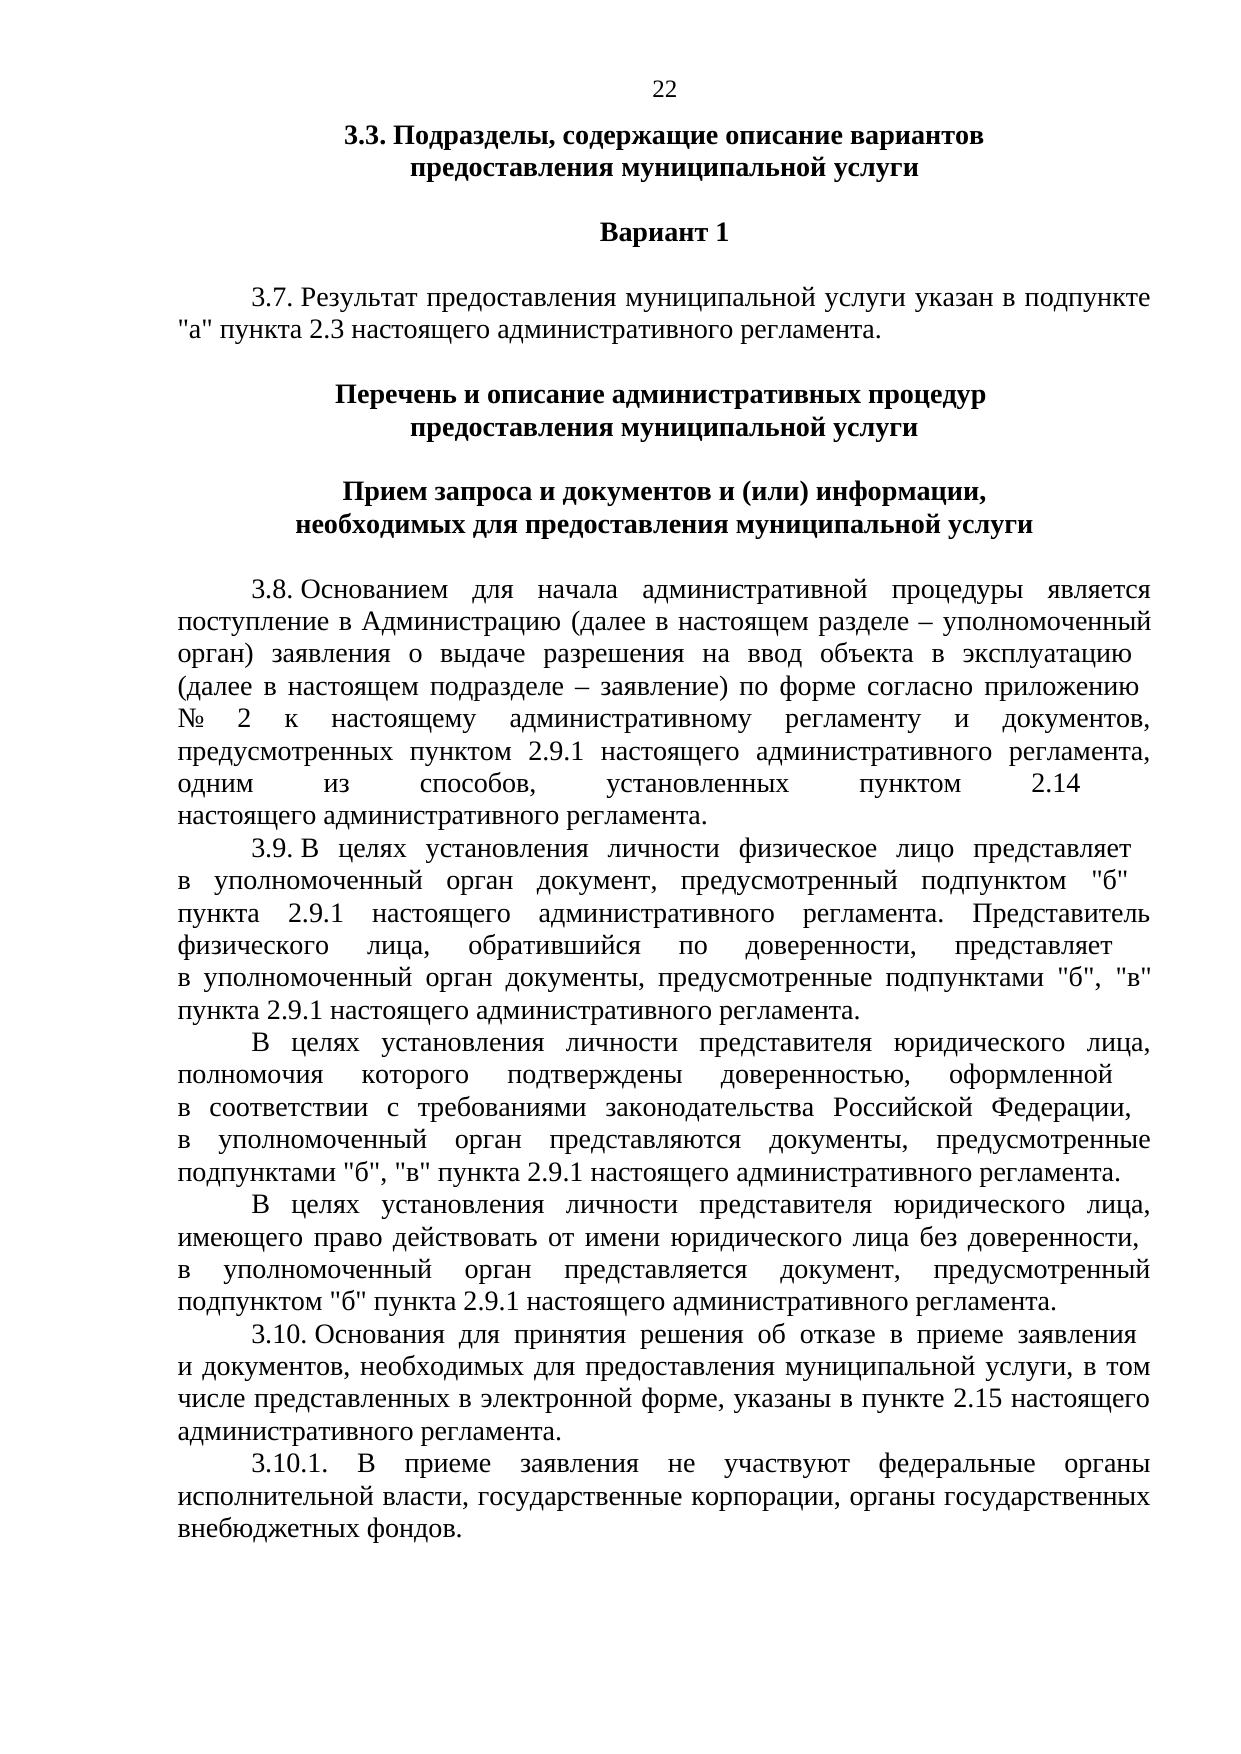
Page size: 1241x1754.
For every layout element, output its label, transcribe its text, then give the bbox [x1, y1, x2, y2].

text 3.9. В целях установления личности физическое лицо представляет в уполномоченный орган документ, предусмотренный подпунктом "б" пункта 2.9.1 настоящего административного регламента. Представитель физического лица, обратившийся по доверенности, представляет в уполномоченный орган документы, предусмотренные подпунктами "б", "в" пункта 2.9.1 настоящего административного регламента. [177, 831, 1152, 1025]
text 3.10.1. В приеме заявления не участвуют федеральные органы исполнительной власти, государственные корпорации, органы государственных внебюджетных фондов. [177, 1446, 1152, 1543]
text необходимых для предоставления муниципальной услуги [177, 507, 1152, 539]
text Вариант 1 [177, 215, 1152, 248]
text 3.8. Основанием для начала административной процедуры является поступление в Администрацию (далее в настоящем разделе – уполномоченный орган) заявления о выдаче разрешения на ввод объекта в эксплуатацию (далее в настоящем подразделе – заявление) по форме согласно приложению № 2 к настоящему административному регламенту и документов, предусмотренных пунктом 2.9.1 настоящего административного регламента, одним из способов, установленных пунктом 2.14 настоящего административного регламента. [177, 572, 1152, 831]
text В целях установления личности представителя юридического лица, полномочия которого подтверждены доверенностью, оформленной в соответствии с требованиями законодательства Российской Федерации, в уполномоченный орган представляются документы, предусмотренные подпунктами "б", "в" пункта 2.9.1 настоящего административного регламента. [177, 1025, 1152, 1187]
text 3.7. Результат предоставления муниципальной услуги указан в подпункте "а" пункта 2.3 настоящего административного регламента. [177, 280, 1152, 345]
text 3.10. Основания для принятия решения об отказе в приеме заявления и документов, необходимых для предоставления муниципальной услуги, в том числе представленных в электронной форме, указаны в пункте 2.15 настоящего административного регламента. [177, 1317, 1152, 1446]
text Перечень и описание административных процедур предоставления муниципальной услуги [177, 377, 1152, 442]
text Прием запроса и документов и (или) информации, [177, 474, 1152, 507]
text 3.3. Подразделы, содержащие описание вариантов предоставления муниципальной услуги [177, 118, 1152, 183]
text В целях установления личности представителя юридического лица, имеющего право действовать от имени юридического лица без доверенности, в уполномоченный орган представляется документ, предусмотренный подпунктом "б" пункта 2.9.1 настоящего административного регламента. [177, 1187, 1152, 1317]
